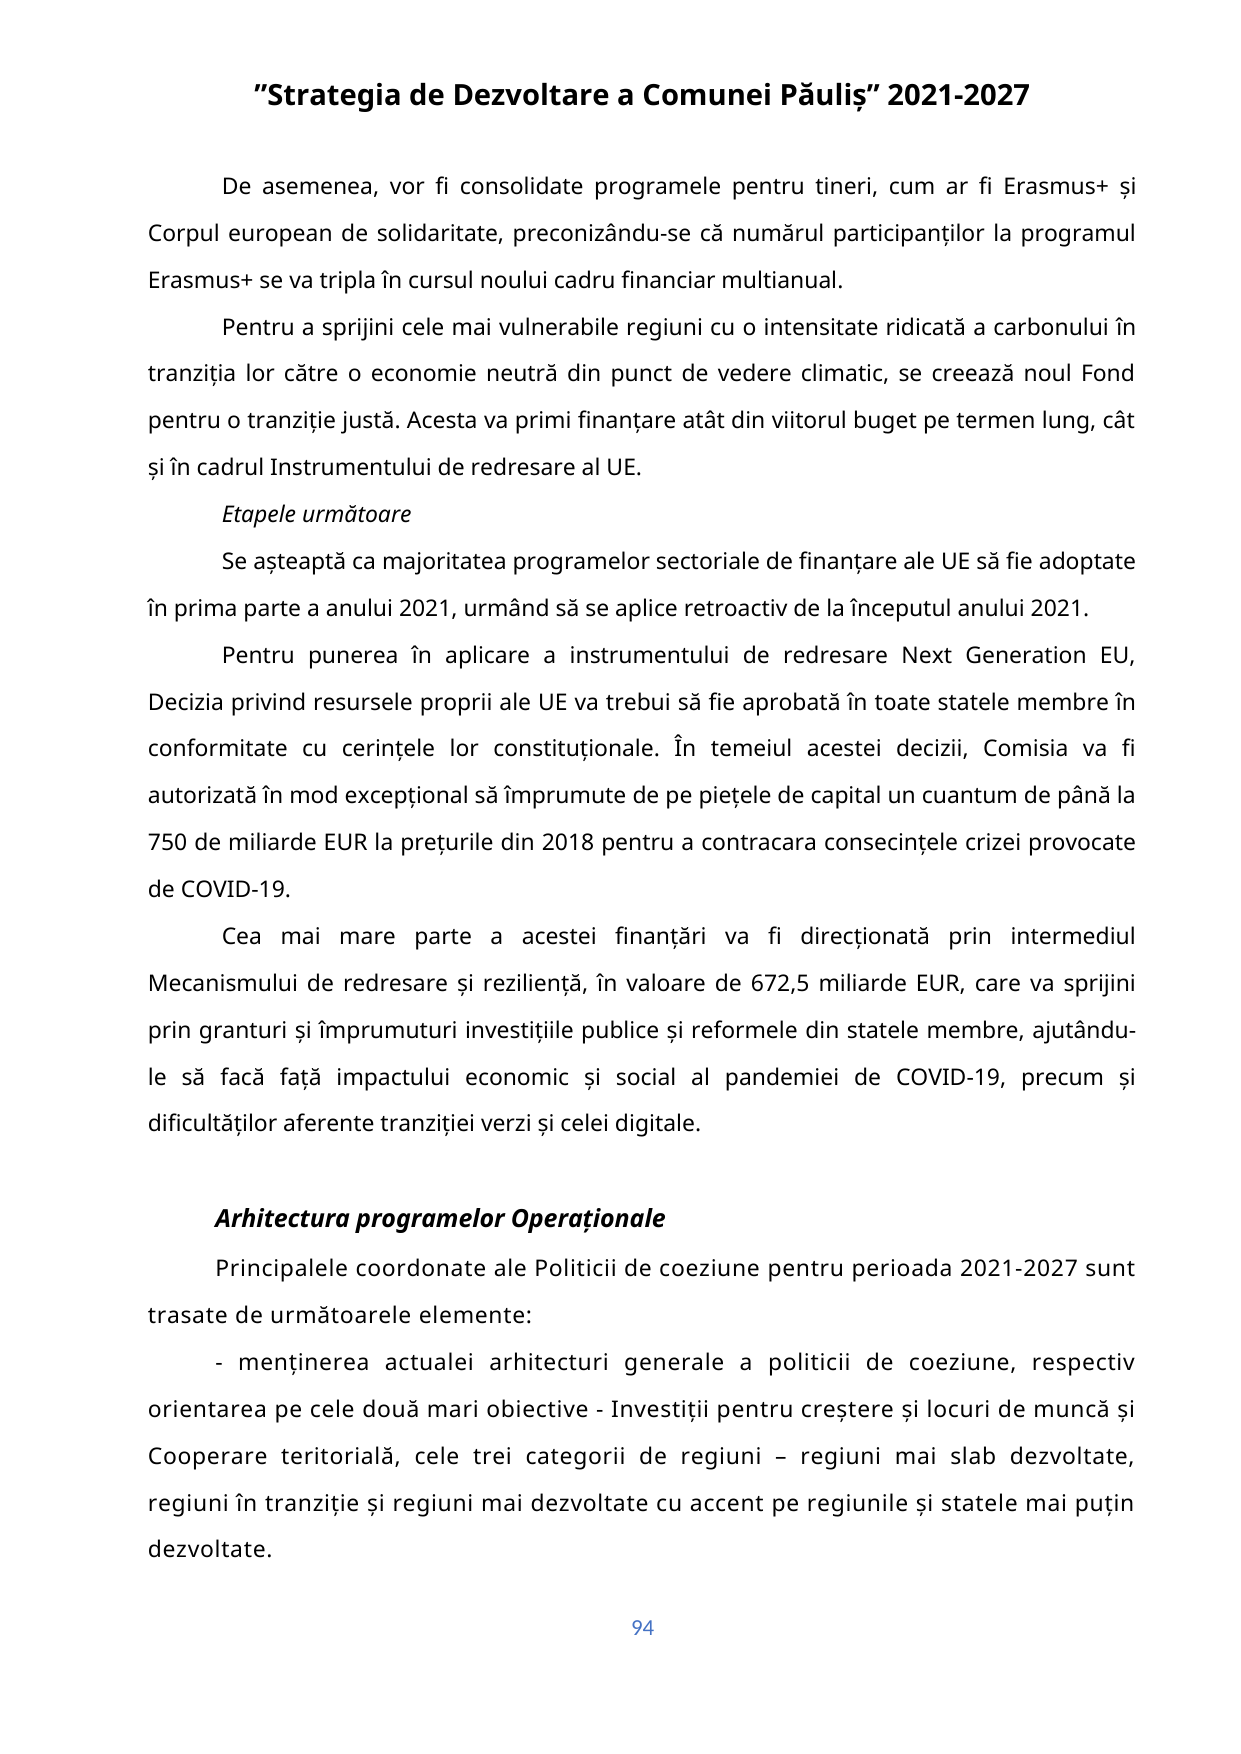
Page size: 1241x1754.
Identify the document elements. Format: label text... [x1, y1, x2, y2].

text Se așteaptă ca majoritatea programelor sectoriale de finanțare ale UE să fie adoptate în prima parte a anului 2021, urmând să se aplice retroactiv de la începutul anului 2021. [148, 545, 1137, 623]
text - menținerea actualei arhitecturi generale a politicii de coeziune, respectiv orientarea pe cele două mari obiective - Investiții pentru creștere și locuri de muncă și Cooperare teritorială, cele trei categorii de regiuni – regiuni mai slab dezvoltate, regiuni în tranziție și regiuni mai dezvoltate cu accent pe regiunile și statele mai puțin dezvoltate. [148, 1346, 1137, 1564]
text De asemenea, vor fi consolidate programele pentru tineri, cum ar fi Erasmus+ și Corpul european de solidaritate, preconizându-se că numărul participanților la programul Erasmus+ se va tripla în cursul noului cadru financiar multianual. [148, 170, 1137, 295]
text Etapele următoare [148, 498, 1137, 529]
text Pentru punerea în aplicare a instrumentului de redresare Next Generation EU, Decizia privind resursele proprii ale UE va trebui să fie aprobată în toate statele membre în conformitate cu cerințele lor constituționale. În temeiul acestei decizii, Comisia va fi autorizată în mod excepțional să împrumute de pe piețele de capital un cuantum de până la 750 de miliarde EUR la prețurile din 2018 pentru a contracara consecințele crizei provocate de COVID-19. [148, 638, 1137, 904]
text Pentru a sprijini cele mai vulnerabile regiuni cu o intensitate ridicată a carbonului în tranziția lor către o economie neutră din punct de vedere climatic, se creează noul Fond pentru o tranziție justă. Acesta va primi finanțare atât din viitorul buget pe termen lung, cât și în cadrul Instrumentului de redresare al UE. [148, 310, 1137, 482]
text Principalele coordonate ale Politicii de coeziune pentru perioada 2021-2027 sunt trasate de următoarele elemente: [148, 1252, 1137, 1330]
text Arhitectura programelor Operaționale [215, 1201, 1137, 1235]
text Cea mai mare parte a acestei finanțări va fi direcționată prin intermediul Mecanismului de redresare și reziliență, în valoare de 672,5 miliarde EUR, care va sprijini prin granturi și împrumuturi investițiile publice și reformele din statele membre, ajutându-le să facă față impactului economic și social al pandemiei de COVID-19, precum și dificultăților aferente tranziției verzi și celei digitale. [148, 920, 1137, 1138]
